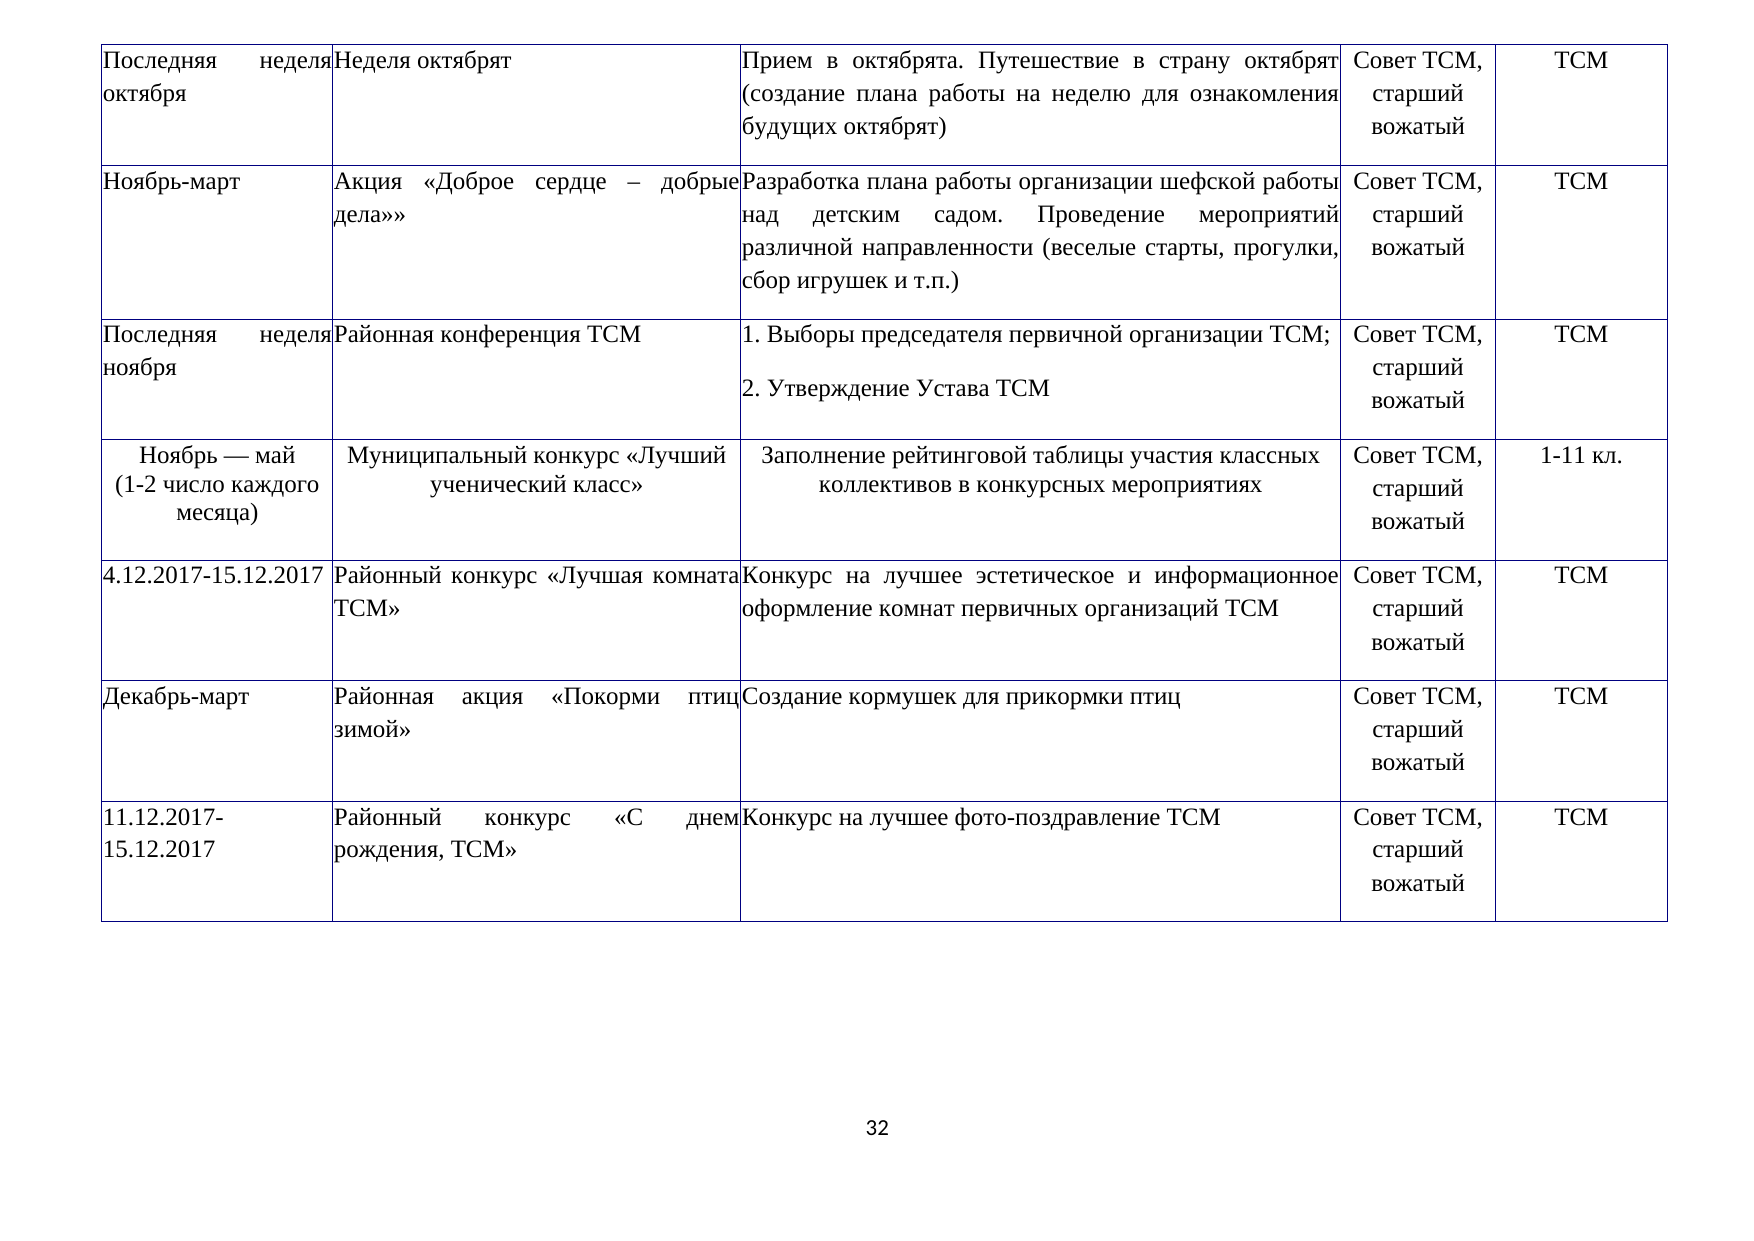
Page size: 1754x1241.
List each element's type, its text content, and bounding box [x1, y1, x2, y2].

table_cell Муниципальный конкурс «Лучший ученический класс» [333, 440, 740, 559]
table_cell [1341, 802, 1495, 921]
table_cell Ноябрь-март [102, 166, 332, 318]
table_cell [1341, 45, 1495, 165]
table_cell Последняя неделя октября [102, 45, 332, 165]
table_cell Разработка плана работы организации шефской работы над детским садом. Проведение мероприятий различной направленности (веселые старты, прогулки, сбор игрушек и т.п.) [741, 166, 1340, 318]
table_cell Совет ТСМ, старший вожатый [1341, 440, 1495, 559]
table_cell Создание кормушек для прикормки птиц [741, 681, 1340, 801]
table_cell Совет ТСМ, старший вожатый [1341, 681, 1495, 801]
table_cell 4.12.2017-15.12.2017 [102, 561, 332, 680]
table_cell Заполнение рейтинговой таблицы участия классных коллективов в конкурсных мероприятиях [741, 440, 1340, 559]
table_cell Конкурс на лучшее эстетическое и информационное оформление комнат первичных организаций ТСМ [741, 561, 1340, 680]
table_cell ТСМ [1496, 802, 1667, 921]
table_cell Декабрь-март [102, 681, 332, 801]
table_cell Неделя октябрят [333, 45, 740, 165]
table_cell 11.12.2017-15.12.2017 [102, 802, 332, 921]
table_cell Районная акция «Покорми птиц зимой» [333, 681, 740, 801]
table_cell 1-11 кл. [1496, 440, 1667, 559]
table_cell Последняя неделя ноября [102, 320, 332, 439]
table_cell Конкурс на лучшее фото-поздравление ТСМ [741, 802, 1340, 921]
table_cell Совет ТСМ, старший вожатый [1341, 561, 1495, 680]
table_cell Районная конференция ТСМ [333, 320, 740, 439]
table_cell Совет ТСМ, старший вожатый [1341, 166, 1495, 318]
table_cell Прием в октябрята. Путешествие в страну октябрят (создание плана работы на неделю для ознакомления будущих октябрят) [741, 45, 1340, 165]
table_cell 1. Выборы председателя первичной организации ТСМ; 2. Утверждение Устава ТСМ [741, 320, 1340, 439]
table_cell ТСМ [1496, 320, 1667, 439]
table_cell Ноябрь — май (1-2 число каждого месяца) [102, 440, 332, 559]
table_cell ТСМ [1496, 561, 1667, 680]
table_cell Районный конкурс «С днем рождения, ТСМ» [333, 802, 740, 921]
table_cell Акция «Доброе сердце – добрые дела»» [333, 166, 740, 318]
table_cell ТСМ [1496, 45, 1667, 165]
table_cell Совет ТСМ, старший вожатый [1341, 320, 1495, 439]
table_cell ТСМ [1496, 166, 1667, 318]
table_cell Районный конкурс «Лучшая комната ТСМ» [333, 561, 740, 680]
table_cell ТСМ [1496, 681, 1667, 801]
